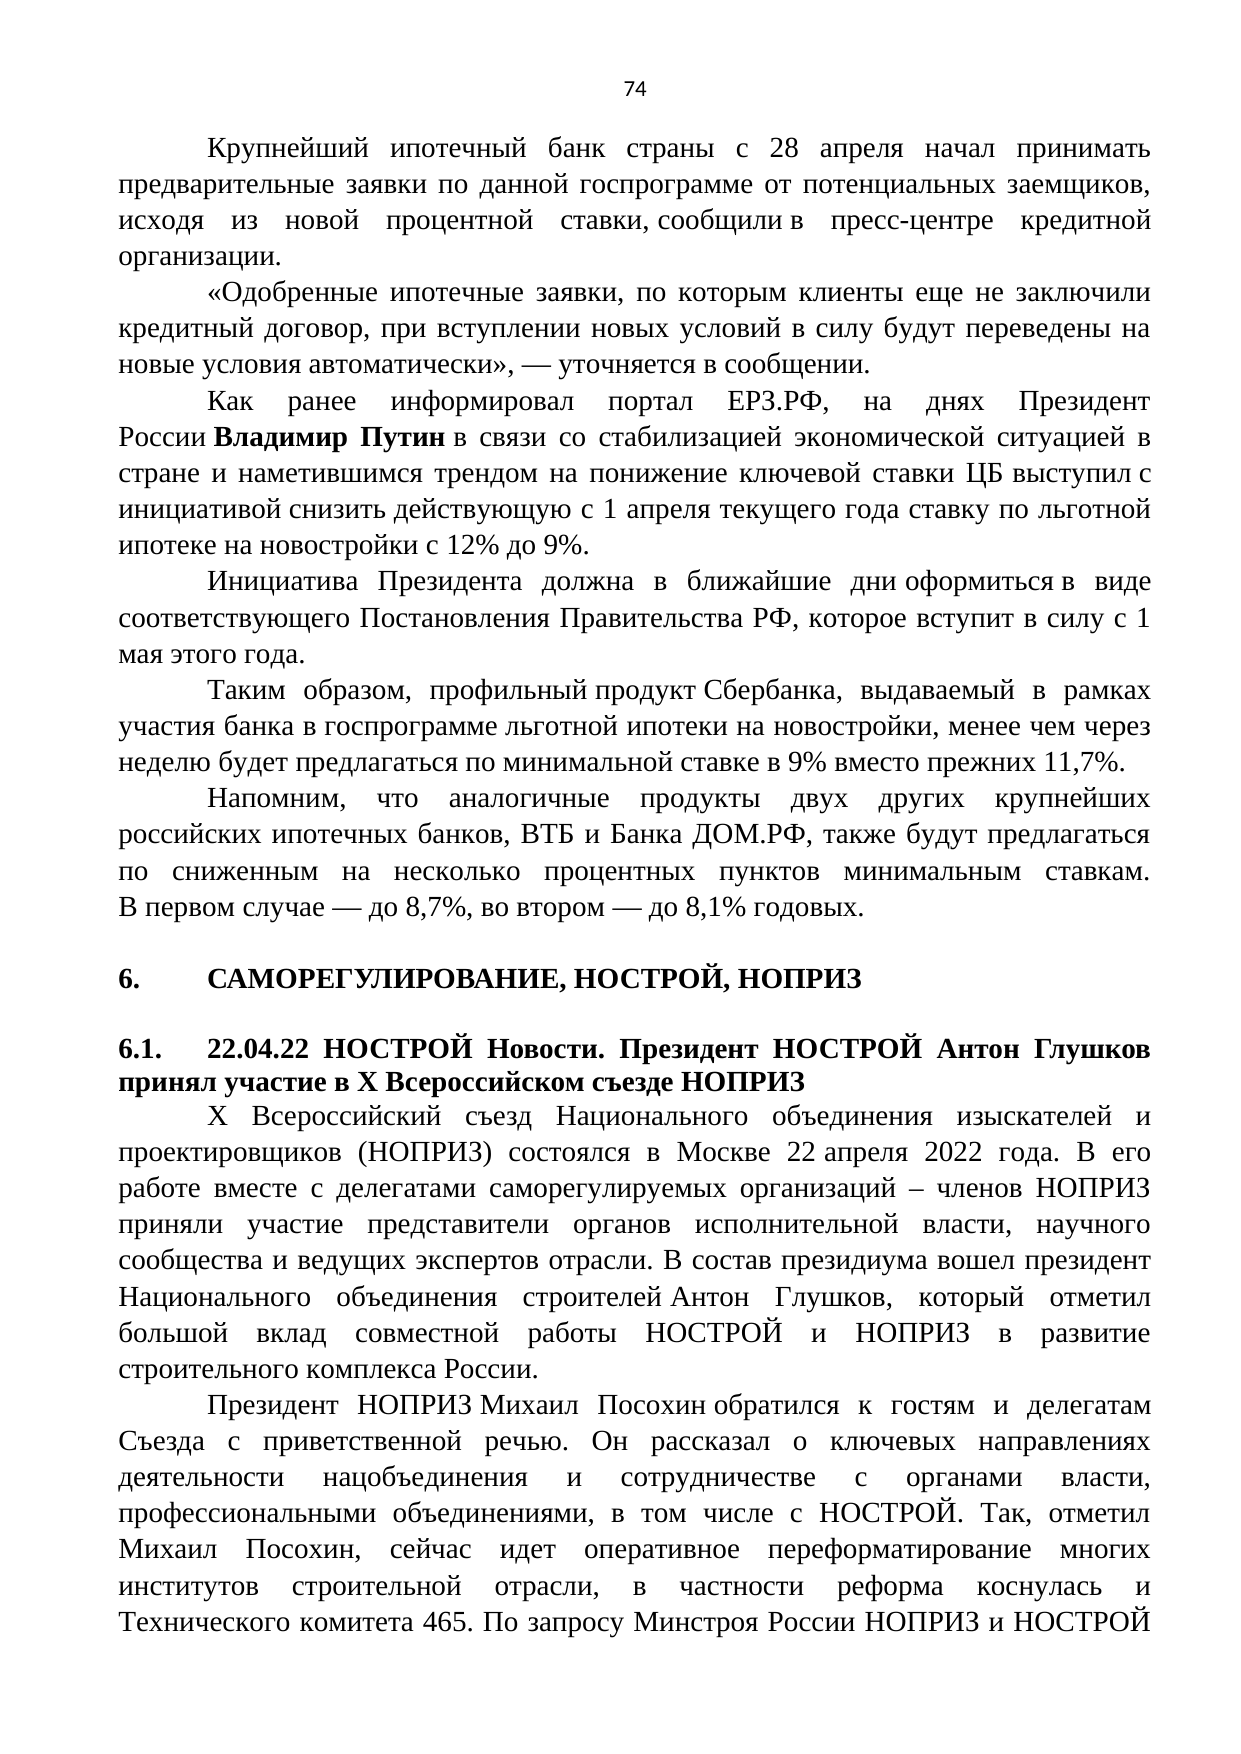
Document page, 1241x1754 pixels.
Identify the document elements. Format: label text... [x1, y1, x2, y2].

text Таким образом, профильный продукт Сбербанка, выдаваемый в рамках участия банка в госпрограмме льготной ипотеки на новостройки, менее чем через неделю будет предлагаться по минимальной ставке в 9% вместо прежних 11,7%. [118, 672, 1152, 778]
text Инициатива Президента должна в ближайшие дни оформиться в виде соответствующего Постановления Правительства РФ, которое вступит в силу с 1 мая этого года. [118, 563, 1152, 669]
text «Одобренные ипотечные заявки, по которым клиенты еще не заключили кредитный договор, при вступлении новых условий в силу будут переведены на новые условия автоматически», — уточняется в сообщении. [118, 274, 1152, 380]
text Крупнейший ипотечный банк страны с 28 апреля начал принимать предварительные заявки по данной госпрограмме от потенциальных заемщиков, исходя из новой процентной ставки, сообщили в пресс-центре кредитной организации. [118, 130, 1152, 272]
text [118, 1387, 1152, 1637]
text X Всероссийский съезд Национального объединения изыскателей и проектировщиков (НОПРИЗ) состоялся в Москве 22 апреля 2022 года. В его работе вместе с делегатами саморегулируемых организаций – членов НОПРИЗ приняли участие представители органов исполнительной власти, научного сообщества и ведущих экспертов отрасли. В состав президиума вошел президент Национального объединения строителей Антон Глушков, который отметил большой вклад совместной работы НОСТРОЙ и НОПРИЗ в развитие строительного комплекса России. [118, 1098, 1152, 1384]
subtitle 22.04.22 НОСТРОЙ Новости. Президент НОСТРОЙ Антон Глушков принял участие в X Всероссийском съезде НОПРИЗ [118, 1031, 1152, 1098]
text Как ранее информировал портал ЕРЗ.РФ, на днях Президент России Владимир Путин в связи со стабилизацией экономической ситуацией в стране и наметившимся трендом на понижение ключевой ставки ЦБ выступил с инициативой снизить действующую с 1 апреля текущего года ставку по льготной ипотеке на новостройки с 12% до 9%. [118, 383, 1152, 561]
subtitle САМОРЕГУЛИРОВАНИЕ, НОСТРОЙ, НОПРИЗ [118, 961, 1152, 995]
text Напомним, что аналогичные продукты двух других крупнейших российских ипотечных банков, ВТБ и Банка ДОМ.РФ, также будут предлагаться по сниженным на несколько процентных пунктов минимальным ставкам. В первом случае — до 8,7%, во втором — до 8,1% годовых. [118, 780, 1152, 922]
